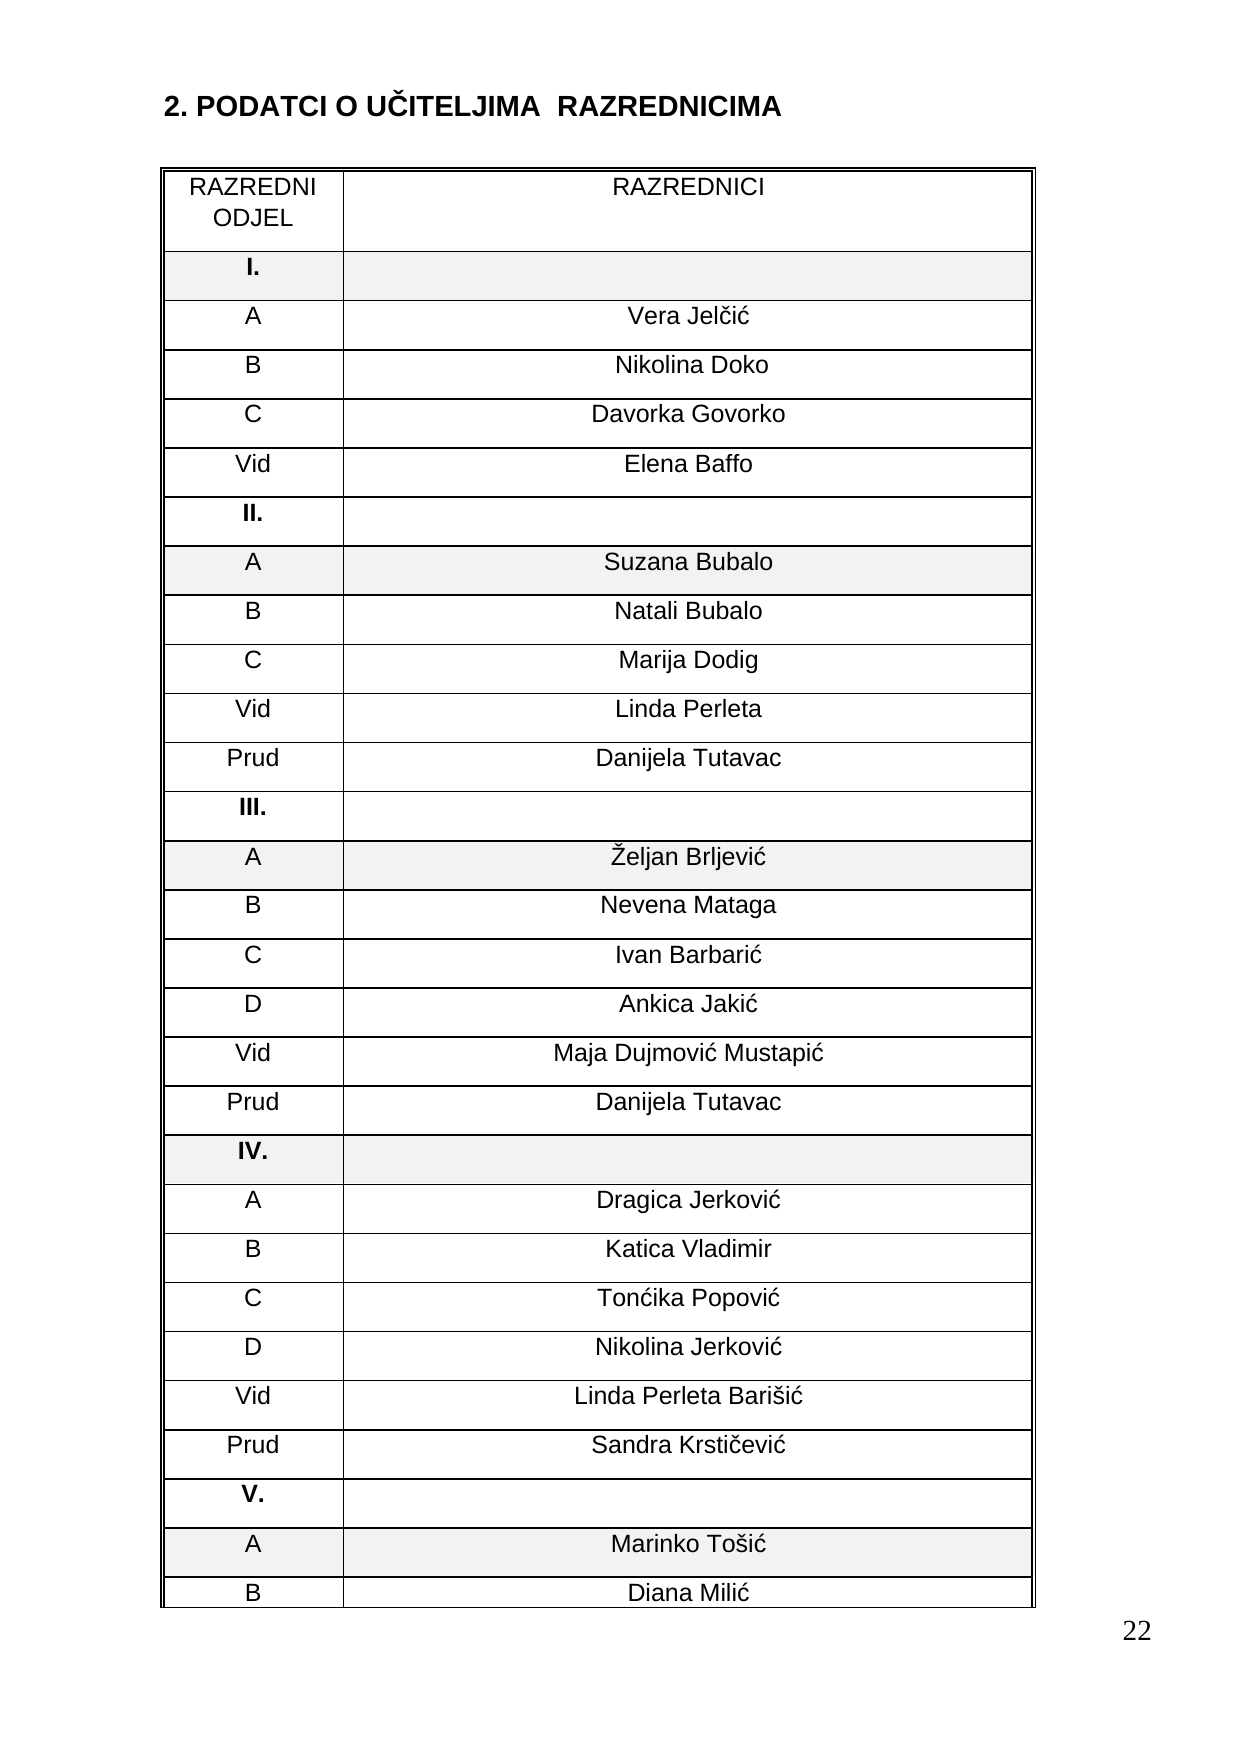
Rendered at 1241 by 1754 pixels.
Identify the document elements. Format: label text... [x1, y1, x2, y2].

table_cell D [165, 989, 343, 1036]
table_cell Vid [165, 1038, 343, 1085]
table_cell Nevena Mataga [344, 891, 1031, 938]
table_cell Linda Perleta [344, 694, 1031, 742]
table_cell [344, 252, 1031, 300]
table_cell Vid [165, 1381, 343, 1429]
table_cell Prud [165, 1087, 343, 1134]
table_cell Marija Dodig [344, 645, 1031, 692]
table_cell B [165, 1578, 343, 1607]
table_cell B [165, 1234, 343, 1282]
table_cell Linda Perleta Barišić [344, 1381, 1031, 1429]
table_cell Suzana Bubalo [344, 547, 1031, 594]
table_cell Ankica Jakić [344, 989, 1031, 1036]
table_cell Danijela Tutavac [344, 1087, 1031, 1134]
list 2. PODATCI O UČITELJIMA RAZREDNICIMA [164, 89, 1152, 122]
table_cell Prud [165, 1431, 343, 1478]
table_cell Nikolina Doko [344, 351, 1031, 398]
table_cell A [165, 547, 343, 594]
table_cell Marinko Tošić [344, 1529, 1031, 1576]
table_cell Vid [165, 694, 343, 742]
table_cell Dragica Jerković [344, 1185, 1031, 1233]
table_cell III. [165, 792, 343, 840]
table_cell Elena Baffo [344, 449, 1031, 496]
table_cell C [165, 645, 343, 692]
table_header Razrednici [344, 172, 1031, 251]
table_cell C [165, 400, 343, 447]
table_cell Danijela Tutavac [344, 743, 1031, 791]
table_cell A [165, 842, 343, 889]
table_cell [344, 1480, 1031, 1527]
table_cell A [165, 301, 343, 349]
table_cell A [165, 1185, 343, 1233]
table_cell Nikolina Jerković [344, 1332, 1031, 1380]
table_cell Prud [165, 743, 343, 791]
table_cell Željan Brljević [344, 842, 1031, 889]
table_cell C [165, 1283, 343, 1331]
table_cell Natali Bubalo [344, 596, 1031, 643]
table_cell II. [165, 498, 343, 545]
table_header Razredni odjel [165, 172, 343, 251]
table_cell Vera Jelčić [344, 301, 1031, 349]
table_cell B [165, 351, 343, 398]
table_cell [344, 1136, 1031, 1183]
table_cell I. [165, 252, 343, 300]
table_cell Diana Milić [344, 1578, 1031, 1607]
table_cell Vid [165, 449, 343, 496]
table_cell V. [165, 1480, 343, 1527]
table_cell Davorka Govorko [344, 400, 1031, 447]
table_cell Sandra Krstičević [344, 1431, 1031, 1478]
table_cell B [165, 891, 343, 938]
table_cell Maja Dujmović Mustapić [344, 1038, 1031, 1085]
table_cell A [165, 1529, 343, 1576]
table_cell C [165, 940, 343, 987]
table_cell Ivan Barbarić [344, 940, 1031, 987]
table_cell B [165, 596, 343, 643]
table_cell IV. [165, 1136, 343, 1183]
table_cell [344, 498, 1031, 545]
table_cell [344, 792, 1031, 840]
table_cell D [165, 1332, 343, 1380]
table_cell Katica Vladimir [344, 1234, 1031, 1282]
table_cell Tonćika Popović [344, 1283, 1031, 1331]
